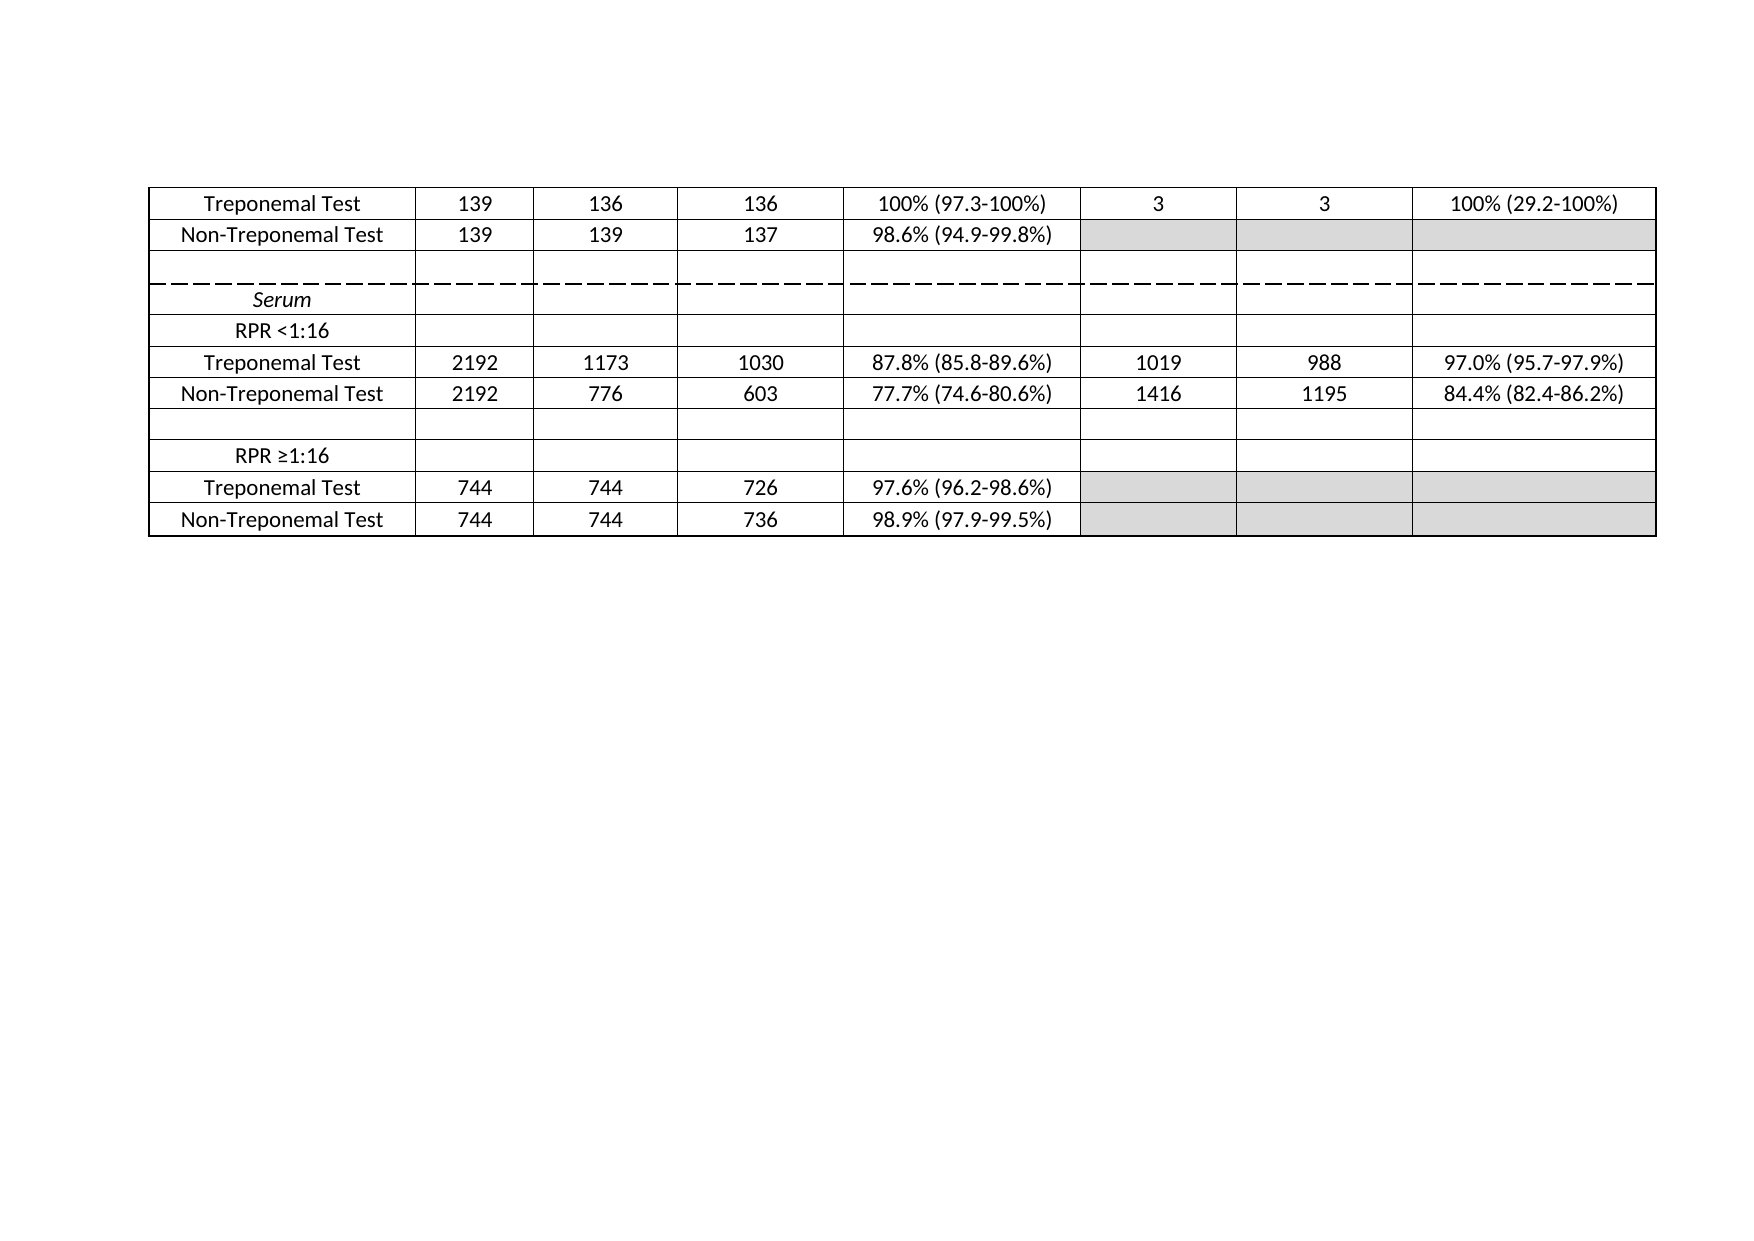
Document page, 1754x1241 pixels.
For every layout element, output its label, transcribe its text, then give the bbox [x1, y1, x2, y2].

table_cell [844, 440, 1080, 471]
table_cell [416, 315, 533, 346]
table_cell [1413, 472, 1655, 502]
table_cell Treponemal Test [150, 347, 415, 377]
table_cell Serum [150, 283, 415, 314]
table_cell [534, 251, 677, 283]
table_cell [416, 283, 533, 314]
table_cell 3 [1237, 188, 1412, 218]
table_cell 744 [534, 472, 677, 502]
table_cell 988 [1237, 347, 1412, 377]
table_cell 1416 [1081, 378, 1236, 408]
table_cell [1413, 251, 1655, 283]
table_cell Treponemal Test [150, 188, 415, 218]
table_cell 139 [416, 188, 533, 218]
table_cell [1237, 440, 1412, 471]
table_cell 100% (29.2-100%) [1413, 188, 1655, 218]
table_cell 97.6% (96.2-98.6%) [844, 472, 1080, 502]
table_cell [1413, 315, 1655, 346]
table_cell [1237, 409, 1412, 439]
table_cell 726 [678, 472, 843, 502]
table_cell [416, 409, 533, 439]
table_cell 2192 [416, 378, 533, 408]
table_cell [1413, 503, 1655, 535]
table_cell [534, 283, 677, 314]
table_cell 136 [678, 188, 843, 218]
table_cell [1081, 220, 1236, 250]
table_cell [678, 440, 843, 471]
table_cell 136 [534, 188, 677, 218]
table_cell 84.4% (82.4-86.2%) [1413, 378, 1655, 408]
table_cell [1237, 251, 1412, 283]
table_cell [1237, 472, 1412, 502]
table_cell 100% (97.3-100%) [844, 188, 1080, 218]
table_cell [534, 409, 677, 439]
table_cell [1081, 283, 1236, 314]
table_cell 77.7% (74.6-80.6%) [844, 378, 1080, 408]
table_cell [678, 315, 843, 346]
table_cell [150, 409, 415, 439]
table_cell [1413, 440, 1655, 471]
table_cell [1237, 283, 1412, 314]
table_cell 744 [534, 503, 677, 535]
table_cell [534, 315, 677, 346]
table_cell RPR <1:16 [150, 315, 415, 346]
table_cell Non-Treponemal Test [150, 503, 415, 535]
table_cell [1413, 220, 1655, 250]
table_cell Non-Treponemal Test [150, 378, 415, 408]
table_cell [534, 440, 677, 471]
table_cell [1413, 283, 1655, 314]
table_cell 139 [534, 220, 677, 250]
table_cell [1081, 251, 1236, 283]
table_cell 87.8% (85.8-89.6%) [844, 347, 1080, 377]
table_cell 1195 [1237, 378, 1412, 408]
table_cell 1173 [534, 347, 677, 377]
table_cell [1237, 220, 1412, 250]
table_cell 744 [416, 472, 533, 502]
table_cell 736 [678, 503, 843, 535]
table_cell [1081, 503, 1236, 535]
table_cell [844, 283, 1080, 314]
table_cell [678, 283, 843, 314]
table_cell [1081, 472, 1236, 502]
table_cell 603 [678, 378, 843, 408]
table_cell Treponemal Test [150, 472, 415, 502]
table_cell [150, 251, 415, 283]
table_cell [678, 409, 843, 439]
table_cell 98.6% (94.9-99.8%) [844, 220, 1080, 250]
table_cell 1019 [1081, 347, 1236, 377]
table_cell [1081, 440, 1236, 471]
table_cell [1413, 409, 1655, 439]
table_cell [1081, 409, 1236, 439]
table_cell [844, 251, 1080, 283]
table_cell [416, 251, 533, 283]
table_cell 98.9% (97.9-99.5%) [844, 503, 1080, 535]
table_cell 776 [534, 378, 677, 408]
table_cell [1081, 315, 1236, 346]
table_cell Non-Treponemal Test [150, 220, 415, 250]
table_cell [1237, 503, 1412, 535]
table_cell [416, 440, 533, 471]
table_cell [678, 251, 843, 283]
table_cell 3 [1081, 188, 1236, 218]
table_cell 2192 [416, 347, 533, 377]
table_cell 744 [416, 503, 533, 535]
table_cell [1237, 315, 1412, 346]
table_cell 139 [416, 220, 533, 250]
table_cell 1030 [678, 347, 843, 377]
table_cell RPR ≥1:16 [150, 440, 415, 471]
table_cell 137 [678, 220, 843, 250]
table_cell [844, 315, 1080, 346]
table_cell [844, 409, 1080, 439]
table_cell 97.0% (95.7-97.9%) [1413, 347, 1655, 377]
